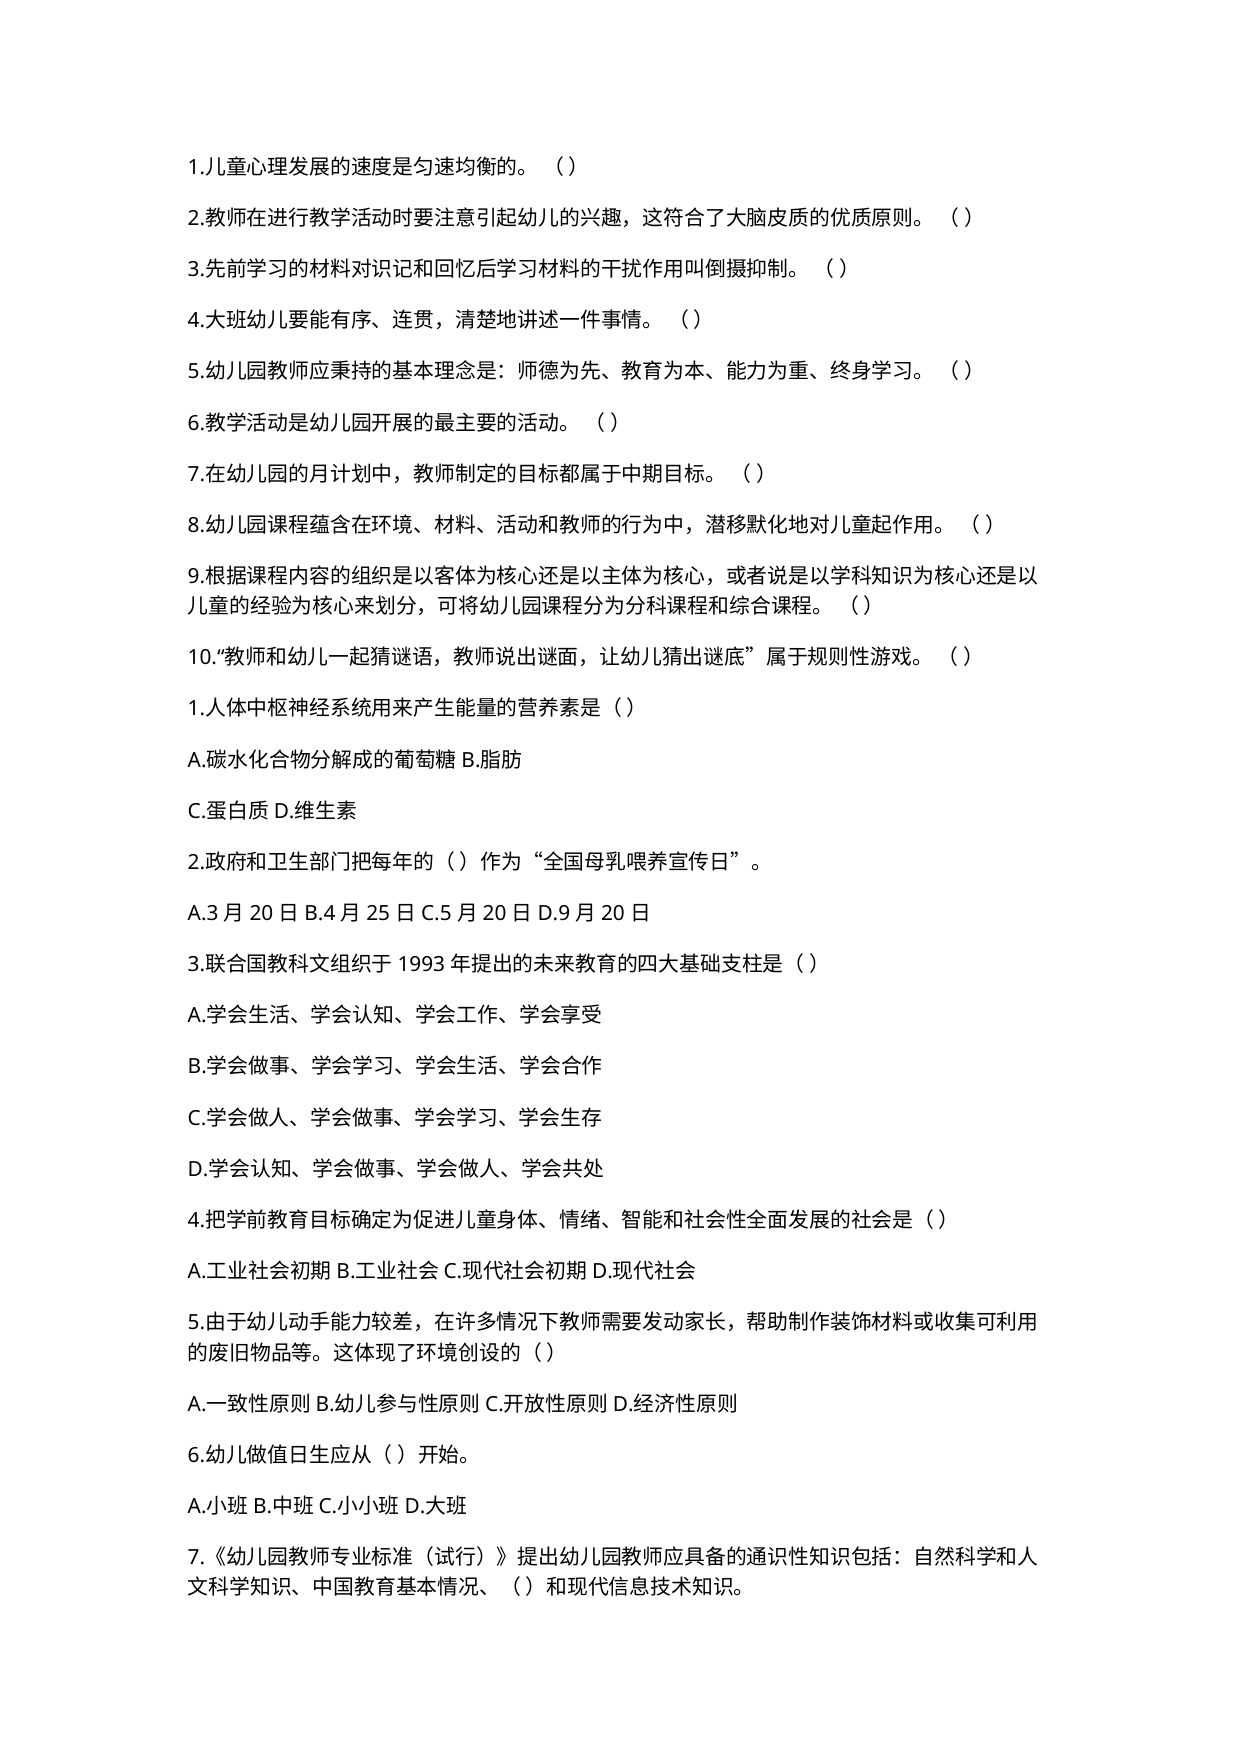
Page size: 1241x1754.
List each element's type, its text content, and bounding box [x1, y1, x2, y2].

text A.碳水化合物分解成的葡萄糖 B.脂肪 [187, 743, 1053, 773]
text 5.幼儿园教师应秉持的基本理念是：师德为先、教育为本、能力为重、终身学习。 （ ） [187, 354, 1053, 385]
text A.学会生活、学会认知、学会工作、学会享受 [187, 998, 1053, 1029]
text C.蛋白质 D.维生素 [187, 794, 1053, 824]
text 2.教师在进行教学活动时要注意引起幼儿的兴趣，这符合了大脑皮质的优质原则。 （ ） [187, 201, 1053, 231]
text A.3 月 20 日 B.4 月 25 日 C.5 月 20 日 D.9 月 20 日 [187, 896, 1053, 927]
text 6.教学活动是幼儿园开展的最主要的活动。 （ ） [187, 406, 1053, 436]
text A.小班 B.中班 C.小小班 D.大班 [187, 1489, 1053, 1519]
text 7.在幼儿园的月计划中，教师制定的目标都属于中期目标。 （ ） [187, 457, 1053, 487]
text C.学会做人、学会做事、学会学习、学会生存 [187, 1101, 1053, 1131]
text A.工业社会初期 B.工业社会 C.现代社会初期 D.现代社会 [187, 1254, 1053, 1284]
text 2.政府和卫生部门把每年的（ ）作为“全国母乳喂养宣传日”。 [187, 845, 1053, 875]
text D.学会认知、学会做事、学会做人、学会共处 [187, 1152, 1053, 1182]
text A.一致性原则 B.幼儿参与性原则 C.开放性原则 D.经济性原则 [187, 1387, 1053, 1417]
text 3.先前学习的材料对识记和回忆后学习材料的干扰作用叫倒摄抑制。 （ ） [187, 252, 1053, 283]
text 4.把学前教育目标确定为促进儿童身体、情绪、智能和社会性全面发展的社会是（ ） [187, 1203, 1053, 1233]
text 1.儿童心理发展的速度是匀速均衡的。 （ ） [187, 150, 1053, 180]
text 6.幼儿做值日生应从（ ）开始。 [187, 1438, 1053, 1468]
text 9.根据课程内容的组织是以客体为核心还是以主体为核心，或者说是以学科知识为核心还是以儿童的经验为核心来划分，可将幼儿园课程分为分科课程和综合课程。 （ ） [187, 559, 1053, 620]
text 1.人体中枢神经系统用来产生能量的营养素是（ ） [187, 692, 1053, 722]
text 8.幼儿园课程蕴含在环境、材料、活动和教师的行为中，潜移默化地对儿童起作用。 （ ） [187, 508, 1053, 538]
text 10.“教师和幼儿一起猜谜语，教师说出谜面，让幼儿猜出谜底”属于规则性游戏。 （ ） [187, 641, 1053, 671]
text 5.由于幼儿动手能力较差，在许多情况下教师需要发动家长，帮助制作装饰材料或收集可利用的废旧物品等。这体现了环境创设的（ ） [187, 1305, 1053, 1366]
text 7.《幼儿园教师专业标准（试行）》提出幼儿园教师应具备的通识性知识包括：自然科学和人文科学知识、中国教育基本情况、（ ）和现代信息技术知识。 [187, 1540, 1053, 1601]
text B.学会做事、学会学习、学会生活、学会合作 [187, 1050, 1053, 1080]
text 3.联合国教科文组织于 1993 年提出的未来教育的四大基础支柱是（ ） [187, 947, 1053, 978]
text 4.大班幼儿要能有序、连贯，清楚地讲述一件事情。 （ ） [187, 303, 1053, 334]
